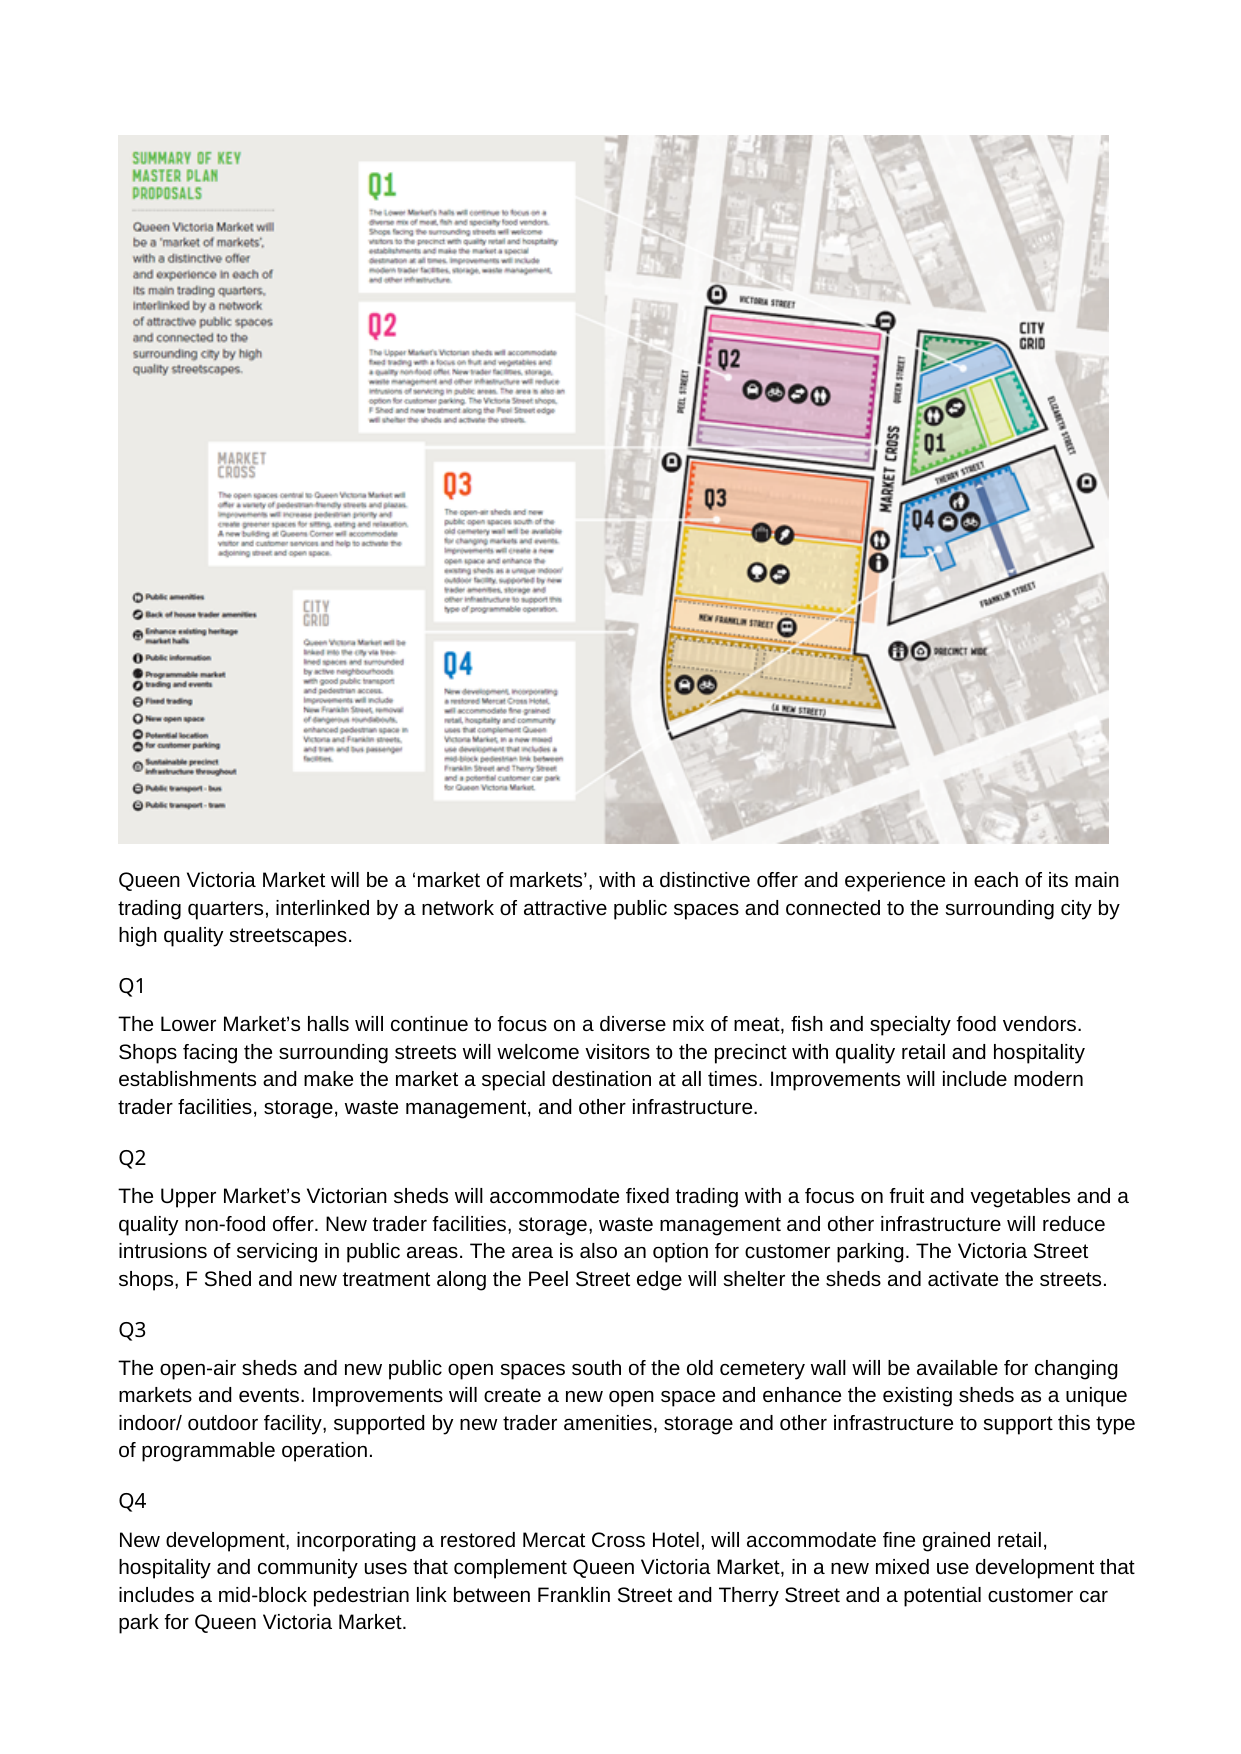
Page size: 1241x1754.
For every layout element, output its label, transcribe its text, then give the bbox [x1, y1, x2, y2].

text The Upper Market’s Victorian sheds will accommodate fixed trading with a focus on fruit and vegetables and a quality non-food offer. New trader facilities, storage, waste management and other infrastructure will reduce intrusions of servicing in public areas. The area is also an option for customer parking. The Victoria Street shops, F Shed and new treatment along the Peel Street edge will shelter the sheds and activate the streets. [118, 1184, 1137, 1291]
text The Lower Market’s halls will continue to focus on a diverse mix of meat, fish and specialty food vendors. Shops facing the surrounding streets will welcome visitors to the precinct with quality retail and hospitality establishments and make the market a special destination at all times. Improvements will include modern trader facilities, storage, waste management, and other infrastructure. [118, 1012, 1137, 1119]
text New development, incorporating a restored Mercat Cross Hotel, will accommodate fine grained retail, hospitality and community uses that complement Queen Victoria Market, in a new mixed use development that includes a mid-block pedestrian link between Franklin Street and Therry Street and a potential customer car park for Queen Victoria Market. [118, 1528, 1137, 1634]
subtitle Q3 [118, 1315, 1137, 1343]
subtitle Q4 [118, 1487, 1137, 1515]
subtitle Q2 [118, 1143, 1137, 1172]
text Queen Victoria Market will be a ‘market of markets’, with a distinctive offer and experience in each of its main trading quarters, interlinked by a network of attractive public spaces and connected to the surrounding city by high quality streetscapes. [118, 868, 1137, 947]
text The open-air sheds and new public open spaces south of the old cemetery wall will be available for changing markets and events. Improvements will create a new open space and enhance the existing sheds as a unique indoor/ outdoor facility, supported by new trader amenities, storage and other infrastructure to support this type of programmable operation. [118, 1356, 1137, 1462]
subtitle Q1 [118, 971, 1137, 1000]
picture [118, 135, 1109, 844]
